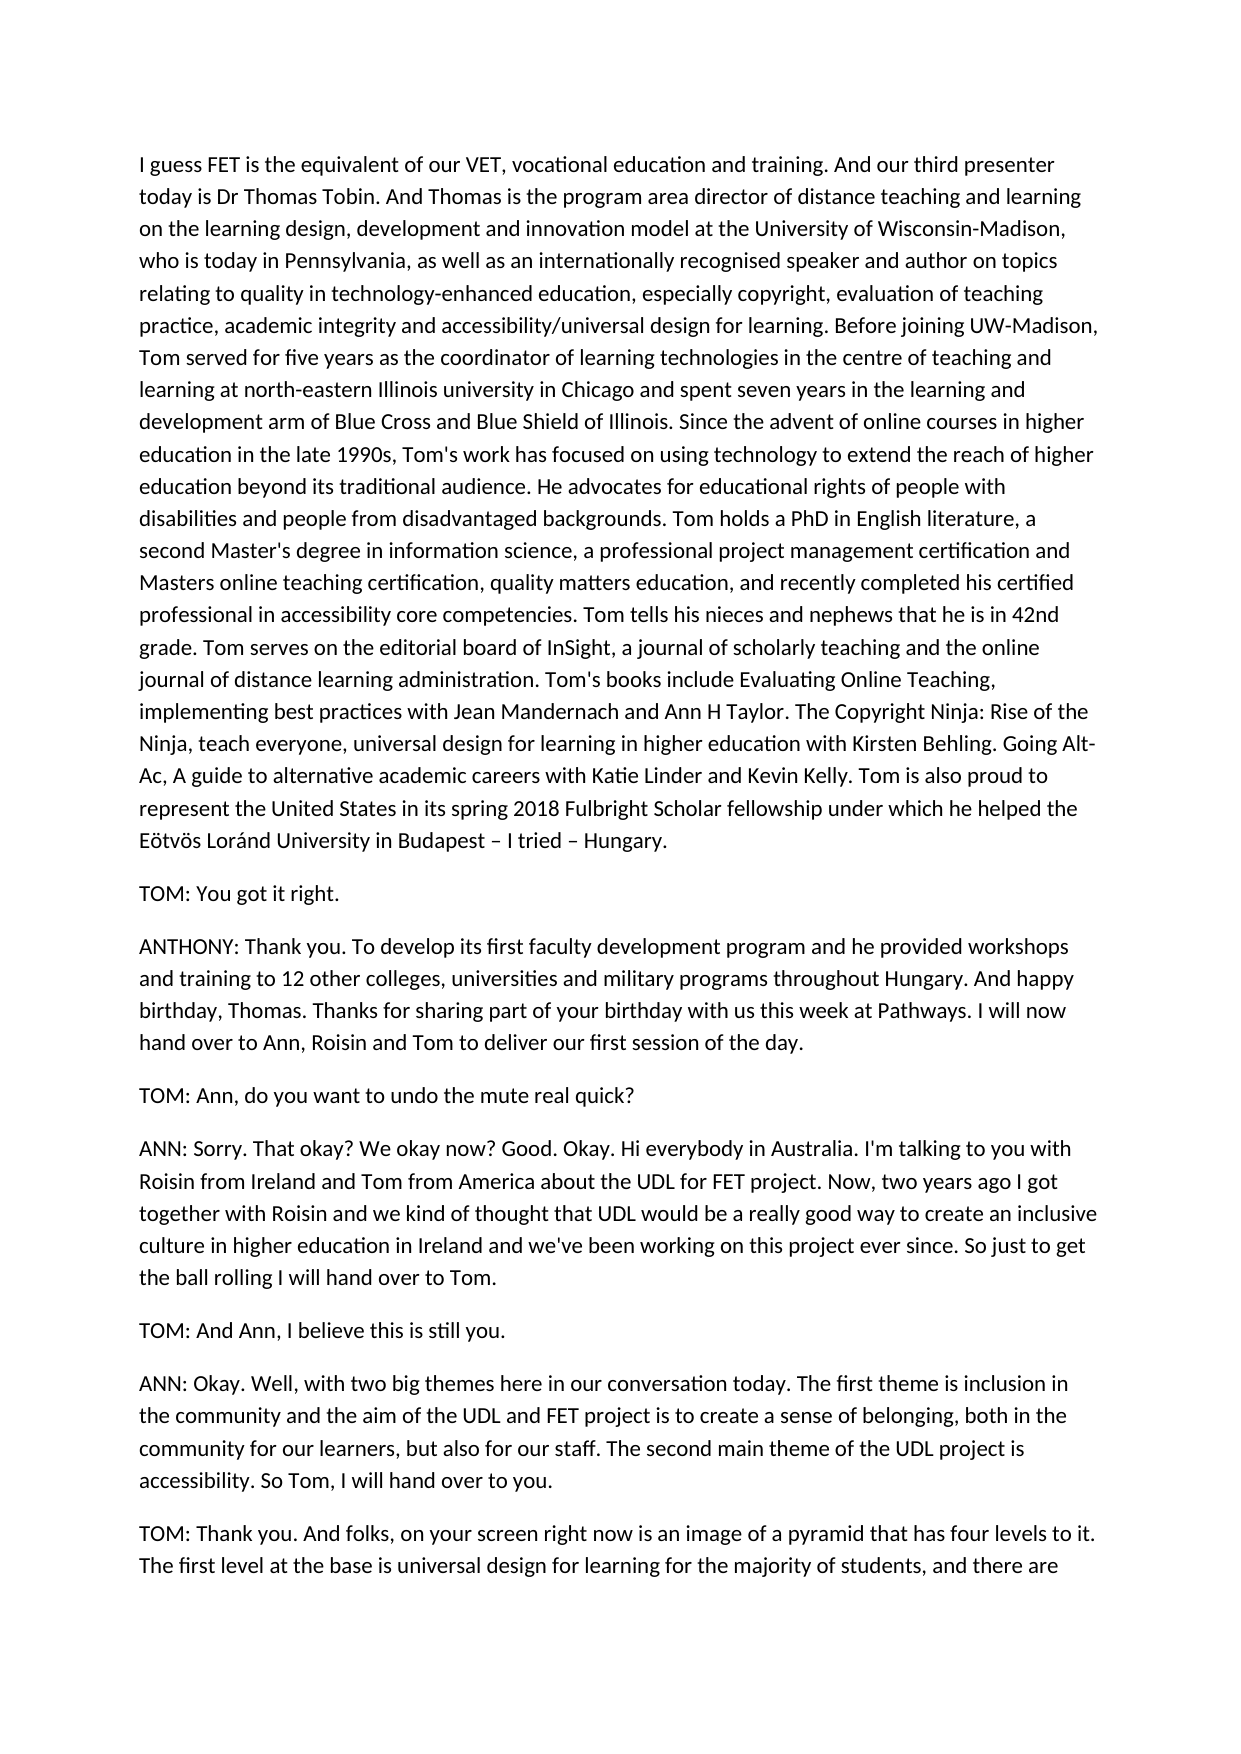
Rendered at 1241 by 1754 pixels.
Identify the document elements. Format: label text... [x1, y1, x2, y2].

text TOM: Ann, do you want to undo the mute real quick? [139, 1082, 1101, 1109]
text TOM: You got it right. [139, 879, 1101, 907]
text ANN: Sorry. That okay? We okay now? Good. Okay. Hi everybody in Australia. I'm talking to you with Roisin from Ireland and Tom from America about the UDL for FET project. Now, two years ago I got together with Roisin and we kind of thought that UDL would be a really good way to create an inclusive culture in higher education in Ireland and we've been working on this project ever since. So just to get the ball rolling I will hand over to Tom. [139, 1134, 1101, 1291]
text TOM: And Ann, I believe this is still you. [139, 1316, 1101, 1344]
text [139, 1519, 1101, 1579]
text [139, 150, 1101, 854]
text ANN: Okay. Well, with two big themes here in our conversation today. The first theme is inclusion in the community and the aim of the UDL and FET project is to create a sense of belonging, both in the community for our learners, but also for our staff. The second main theme of the UDL project is accessibility. So Tom, I will hand over to you. [139, 1369, 1101, 1494]
text ANTHONY: Thank you. To develop its first faculty development program and he provided workshops and training to 12 other colleges, universities and military programs throughout Hungary. And happy birthday, Thomas. Thanks for sharing part of your birthday with us this week at Pathways. I will now hand over to Ann, Roisin and Tom to deliver our first session of the day. [139, 932, 1101, 1057]
